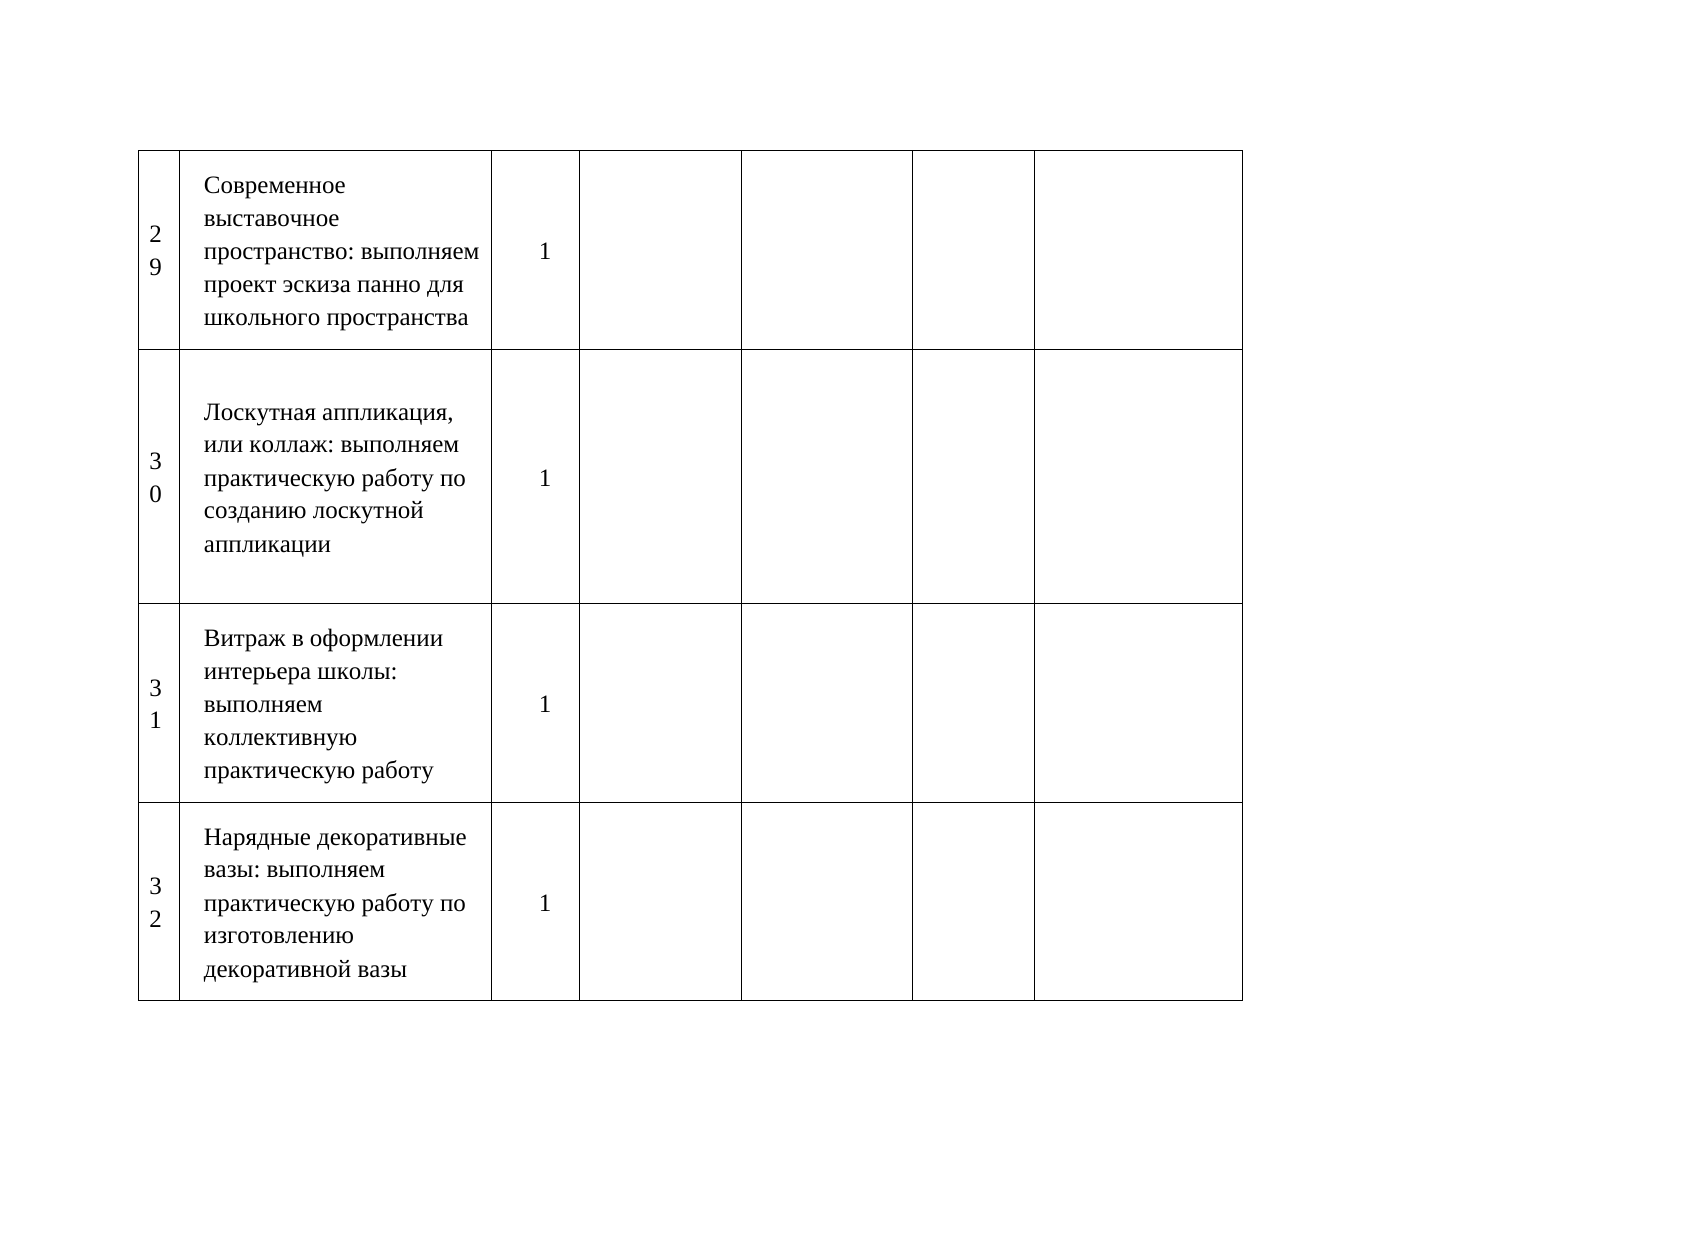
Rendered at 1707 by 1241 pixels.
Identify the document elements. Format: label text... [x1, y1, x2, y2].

table_cell 1 [492, 350, 579, 603]
table_cell 1 [492, 803, 579, 1000]
table_cell [913, 604, 1034, 802]
table_cell 29 [139, 151, 179, 348]
table_cell [580, 604, 741, 802]
table_cell [913, 350, 1034, 603]
table_cell Нарядные декоративные вазы: выполняем практическую работу по изготовлению декоративной вазы [180, 803, 491, 1000]
table_cell 32 [139, 803, 179, 1000]
table_cell [742, 803, 912, 1000]
table_cell 1 [492, 151, 579, 348]
table_cell [1035, 350, 1242, 603]
table_cell Витраж в оформлении интерьера школы: выполняем коллективную практическую работу [180, 604, 491, 802]
table_cell [742, 350, 912, 603]
table_cell [913, 803, 1034, 1000]
table_cell [580, 151, 741, 348]
table_cell [913, 151, 1034, 348]
table_cell 31 [139, 604, 179, 802]
table_cell [1035, 803, 1242, 1000]
table_cell [1035, 604, 1242, 802]
table_cell Современное выставочное пространство: выполняем проект эскиза панно для школьного пространства [180, 151, 491, 348]
table_cell [580, 803, 741, 1000]
table_cell [1035, 151, 1242, 348]
table_cell 30 [139, 350, 179, 603]
table_cell [580, 350, 741, 603]
table_cell [742, 151, 912, 348]
table_cell 1 [492, 604, 579, 802]
table_cell [742, 604, 912, 802]
table_cell Лоскутная аппликация, или коллаж: выполняем практическую работу по созданию лоскутной аппликации [180, 350, 491, 603]
